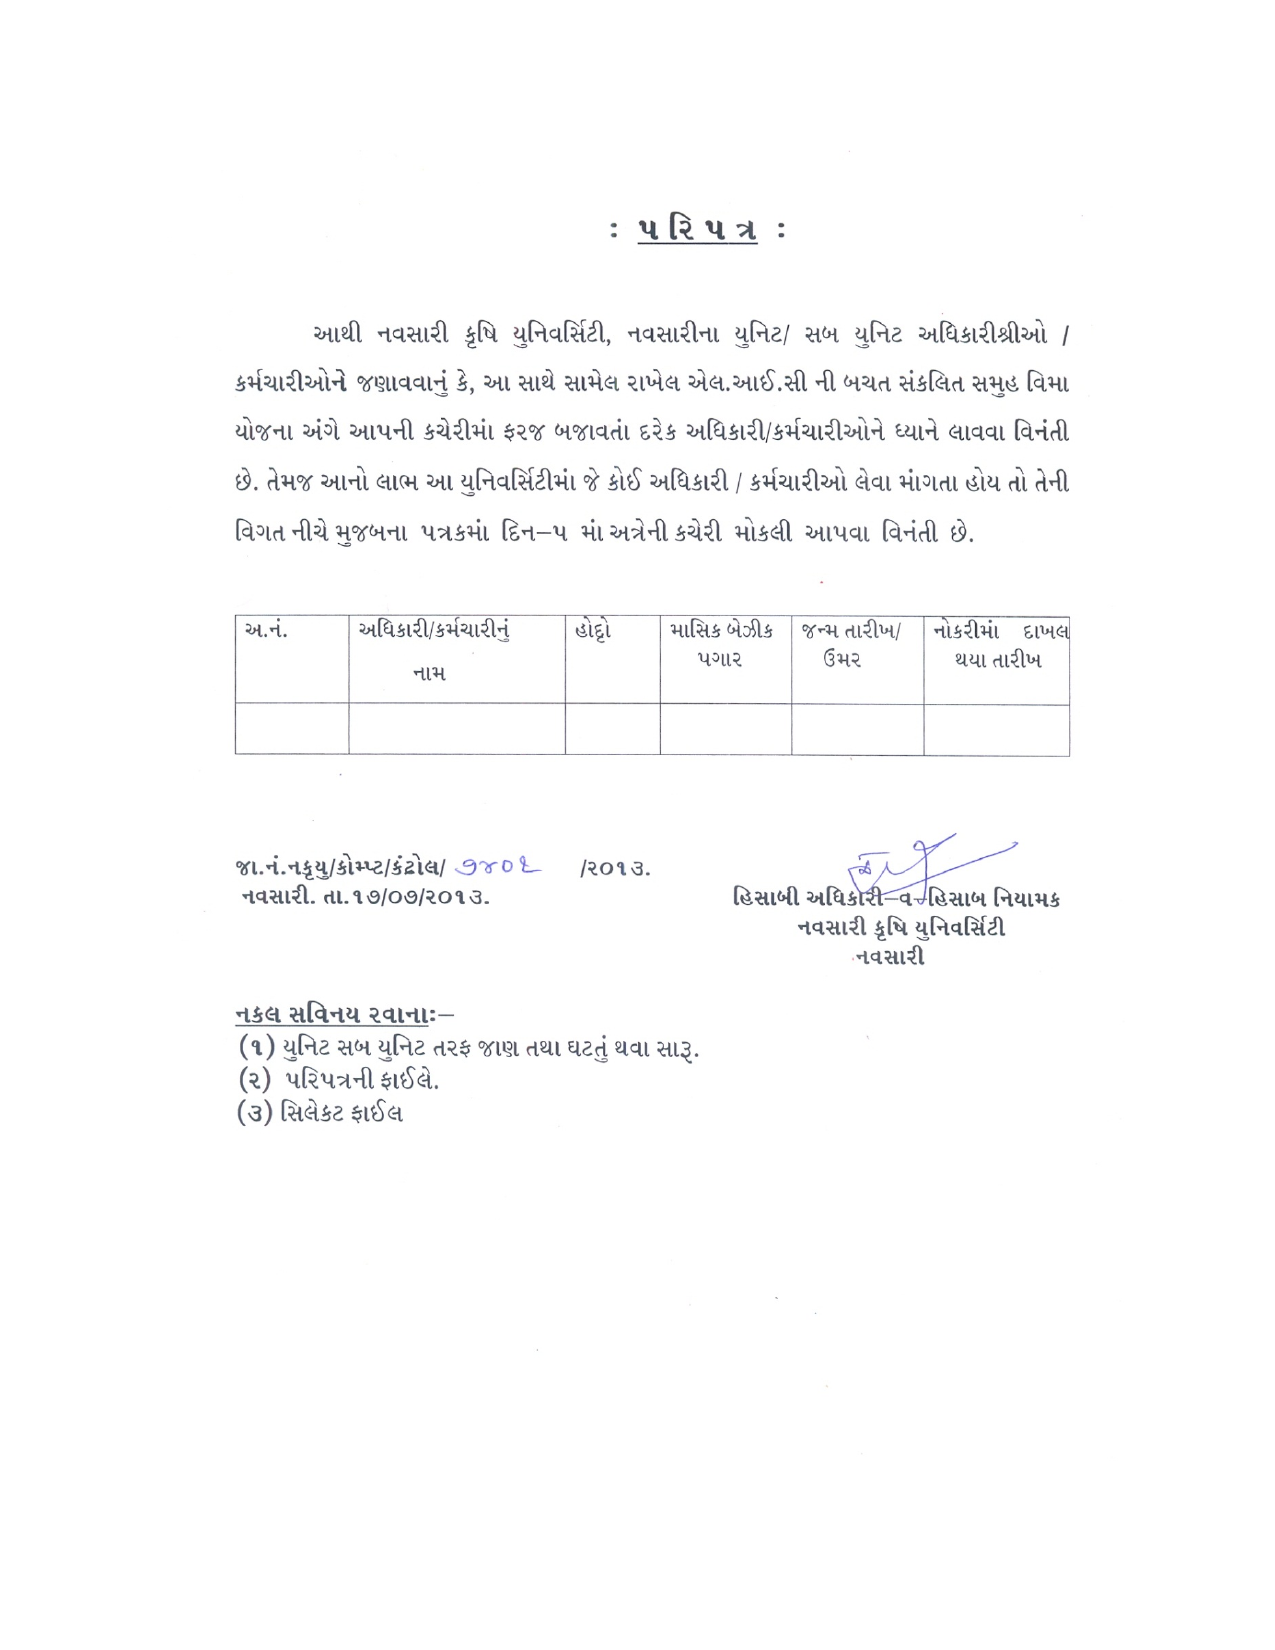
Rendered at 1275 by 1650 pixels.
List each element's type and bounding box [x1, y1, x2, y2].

picture [150, 150, 1125, 1461]
